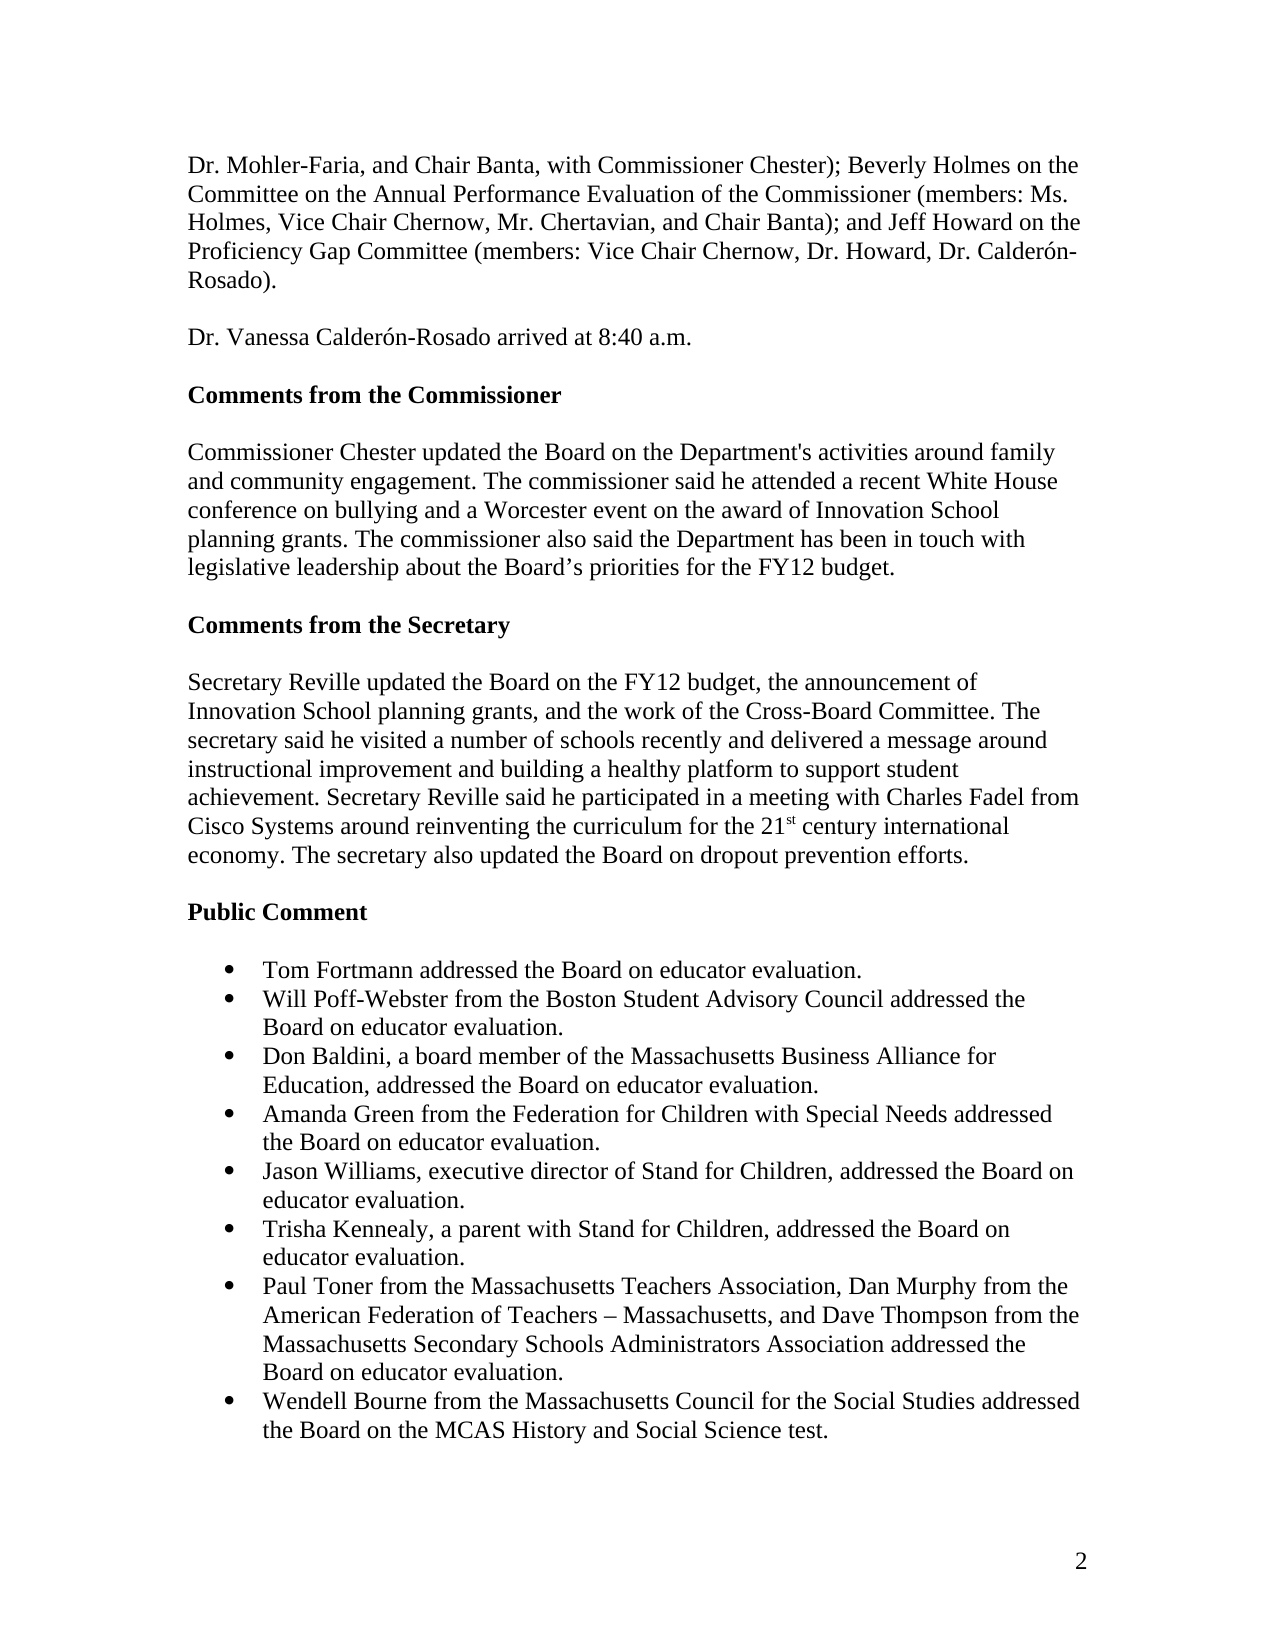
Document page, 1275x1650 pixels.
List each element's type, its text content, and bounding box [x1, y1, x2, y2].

text Commissioner Chester updated the Board on the Department's activities around family and community engagement. The commissioner said he attended a recent White House conference on bullying and a event on the award of planning grants. The commissioner also said the Department has been in touch with legislative leadership about the Board’s priorities for the FY12 budget. [187, 437, 1087, 581]
list Paul Toner from the Massachusetts Teachers Association, Dan Murphy from the American Federation of Teachers – , and Dave Thompson from the Massachusetts Secondary Schools Administrators Association addressed the Board on educator evaluation. [225, 1271, 1087, 1386]
list Amanda Green from the Federation for Children with Special Needs addressed the Board on educator evaluation. [225, 1099, 1087, 1156]
list Jason Williams, executive director of Stand for Children, addressed the Board on educator evaluation. [225, 1156, 1087, 1214]
list Will Poff-Webster from the Boston Student Advisory Council addressed the Board on educator evaluation. [225, 984, 1087, 1041]
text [187, 150, 1087, 294]
text Comments from the Secretary [187, 610, 1087, 639]
text Dr. Vanessa Calderón-Rosado arrived at 8:40 a.m. [187, 322, 1087, 351]
text Secretary Reville updated the Board on the FY12 budget, the announcement of planning grants, and the work of the Cross-Board Committee. The secretary said he visited a number of schools recently and delivered a message around instructional improvement and building a healthy platform to support student achievement. Secretary Reville said he participated in a meeting with Charles Fadel from Cisco Systems around reinventing the curriculum for the 21st century international economy. The secretary also updated the Board on dropout prevention efforts. [187, 667, 1087, 869]
list Trisha Kennealy, a parent with Stand for Children, addressed the Board on educator evaluation. [225, 1214, 1087, 1271]
list Wendell Bourne from the Massachusetts Council for the Social Studies addressed the Board on the MCAS History and Social Science test. [225, 1386, 1087, 1444]
list Don Baldini, a board member of the Massachusetts Business Alliance for Education, addressed the Board on educator evaluation. [225, 1041, 1087, 1099]
text Public Comment [187, 897, 1087, 926]
text Comments from the Commissioner [187, 380, 1087, 409]
list Tom Fortmann addressed the Board on educator evaluation. [225, 955, 1087, 984]
